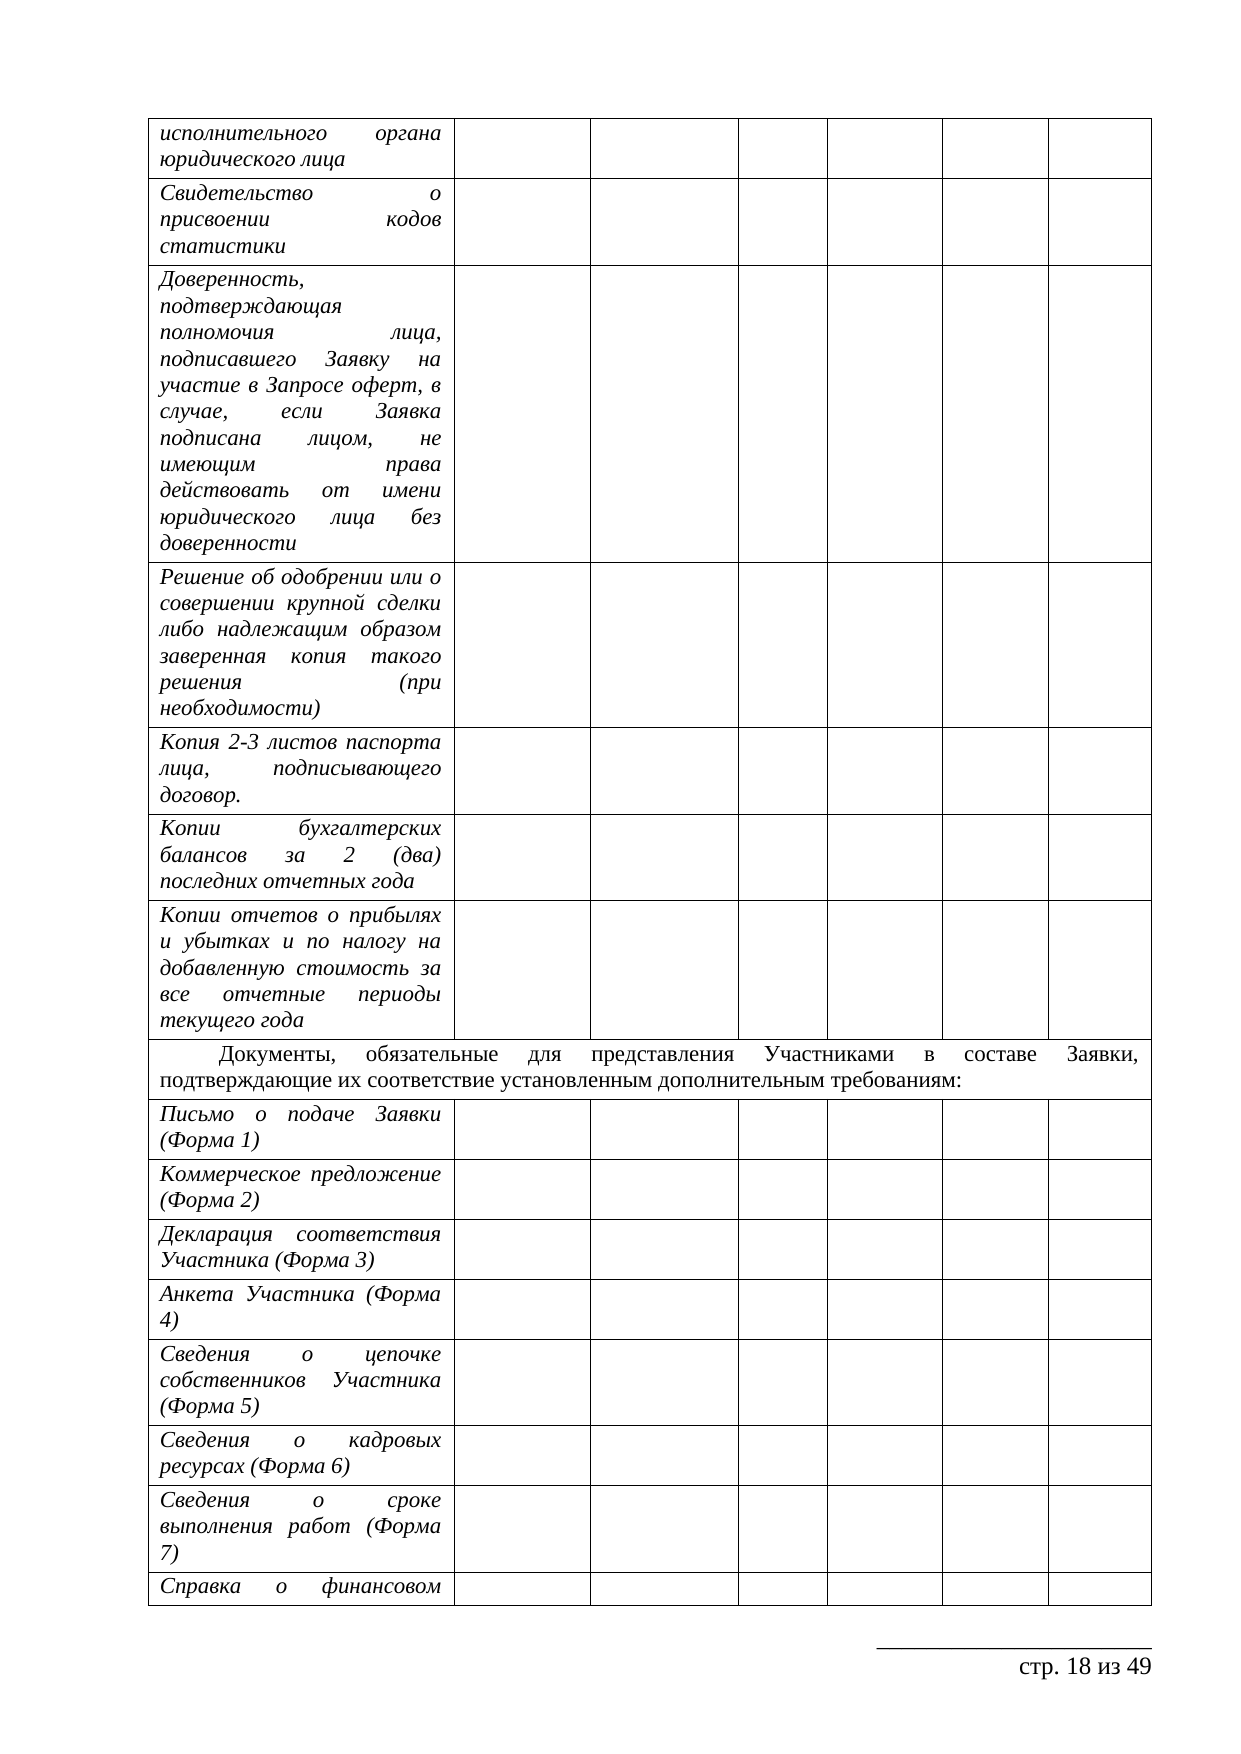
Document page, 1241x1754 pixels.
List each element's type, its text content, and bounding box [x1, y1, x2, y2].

table_cell [591, 1100, 738, 1159]
table_cell [739, 1426, 827, 1485]
table_cell [591, 1280, 738, 1339]
table_cell [455, 728, 590, 813]
table_cell Сведения о цепочке собственников Участника (Форма 5) [149, 1340, 454, 1425]
table_cell [828, 1340, 942, 1425]
table_cell Свидетельство о присвоении кодов статистики [149, 179, 454, 264]
table_cell Копия 2-3 листов паспорта лица, подписывающего договор. [149, 728, 454, 813]
table_cell [943, 728, 1048, 813]
table_cell [739, 1100, 827, 1159]
table_cell [943, 266, 1048, 562]
table_cell [739, 1220, 827, 1279]
table_cell [943, 1280, 1048, 1339]
table_cell [943, 119, 1048, 178]
table_cell [739, 1280, 827, 1339]
table_cell [739, 563, 827, 727]
table_cell [455, 1100, 590, 1159]
table_cell [591, 266, 738, 562]
table_cell [943, 1340, 1048, 1425]
table_cell [828, 815, 942, 900]
table_cell [943, 563, 1048, 727]
table_cell [455, 1573, 590, 1605]
table_cell [1049, 1340, 1151, 1425]
table_cell [591, 1160, 738, 1219]
table_cell [1049, 1486, 1151, 1572]
table_cell [591, 901, 738, 1039]
table_cell [591, 1220, 738, 1279]
table_cell [455, 901, 590, 1039]
table_cell [591, 728, 738, 813]
table_cell Письмо о подаче Заявки (Форма 1) [149, 1100, 454, 1159]
table_cell [739, 815, 827, 900]
table_cell [455, 1220, 590, 1279]
table_cell [591, 1573, 738, 1605]
table_cell [591, 1426, 738, 1485]
table_cell [828, 1426, 942, 1485]
table_cell Копии бухгалтерских балансов за 2 (два) последних отчетных года [149, 815, 454, 900]
table_cell Сведения о сроке выполнения работ (Форма 7) [149, 1486, 454, 1572]
table_cell [455, 563, 590, 727]
table_cell [1049, 179, 1151, 264]
table_cell [455, 815, 590, 900]
table_cell Коммерческое предложение (Форма 2) [149, 1160, 454, 1219]
table_cell [828, 1160, 942, 1219]
table_cell [943, 1426, 1048, 1485]
table_cell [455, 1340, 590, 1425]
table_cell [943, 1573, 1048, 1605]
table_cell Сведения о кадровых ресурсах (Форма 6) [149, 1426, 454, 1485]
table_cell [455, 119, 590, 178]
table_cell [1049, 1220, 1151, 1279]
table_cell [1049, 1573, 1151, 1605]
table_cell [1049, 815, 1151, 900]
table_cell [828, 1280, 942, 1339]
table_cell [1049, 266, 1151, 562]
table_cell [828, 119, 942, 178]
table_cell [943, 1220, 1048, 1279]
table_cell [828, 563, 942, 727]
table_cell Копии отчетов о прибылях и убытках и по налогу на добавленную стоимость за все отчетные периоды текущего года [149, 901, 454, 1039]
table_cell [455, 1426, 590, 1485]
table_cell [1049, 728, 1151, 813]
table_cell [591, 1486, 738, 1572]
table_cell [1049, 1100, 1151, 1159]
table_cell [1049, 901, 1151, 1039]
table_cell [1049, 1426, 1151, 1485]
table_cell [828, 728, 942, 813]
table_cell [943, 1100, 1048, 1159]
table_cell [739, 1486, 827, 1572]
table_cell [828, 266, 942, 562]
table_cell [591, 563, 738, 727]
table_cell [828, 1573, 942, 1605]
table_cell [739, 179, 827, 264]
table_cell [943, 901, 1048, 1039]
table_cell [739, 266, 827, 562]
table_cell [1049, 563, 1151, 727]
table_cell [739, 901, 827, 1039]
table_cell [1049, 1160, 1151, 1219]
table_cell [828, 901, 942, 1039]
table_cell [1049, 119, 1151, 178]
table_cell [149, 119, 454, 178]
table_cell Анкета Участника (Форма 4) [149, 1280, 454, 1339]
table_cell [943, 1486, 1048, 1572]
table_cell [739, 728, 827, 813]
table_cell [455, 266, 590, 562]
table_cell [455, 1160, 590, 1219]
table_cell [828, 1220, 942, 1279]
table_cell [739, 119, 827, 178]
table_cell [591, 1340, 738, 1425]
table_cell [943, 1160, 1048, 1219]
table_cell [591, 119, 738, 178]
table_cell [591, 815, 738, 900]
table_cell Документы, обязательные для представления Участниками в составе Заявки, подтверждающие их соответствие установленным дополнительным требованиям: [149, 1040, 1151, 1099]
table_cell [828, 1486, 942, 1572]
table_cell [1049, 1280, 1151, 1339]
table_cell [739, 1340, 827, 1425]
table_cell [455, 1280, 590, 1339]
table_cell [943, 815, 1048, 900]
table_cell Декларация соответствия Участника (Форма 3) [149, 1220, 454, 1279]
table_cell [828, 179, 942, 264]
table_cell [591, 179, 738, 264]
table_cell [455, 179, 590, 264]
table_cell [739, 1160, 827, 1219]
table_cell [149, 1573, 454, 1605]
table_cell Решение об одобрении или о совершении крупной сделки либо надлежащим образом заверенная копия такого решения (при необходимости) [149, 563, 454, 727]
table_cell [943, 179, 1048, 264]
table_cell Доверенность, подтверждающая полномочия лица, подписавшего Заявку на участие в Запросе оферт, в случае, если Заявка подписана лицом, не имеющим права действовать от имени юридического лица без доверенности [149, 266, 454, 562]
table_cell [739, 1573, 827, 1605]
table_cell [455, 1486, 590, 1572]
table_cell [828, 1100, 942, 1159]
